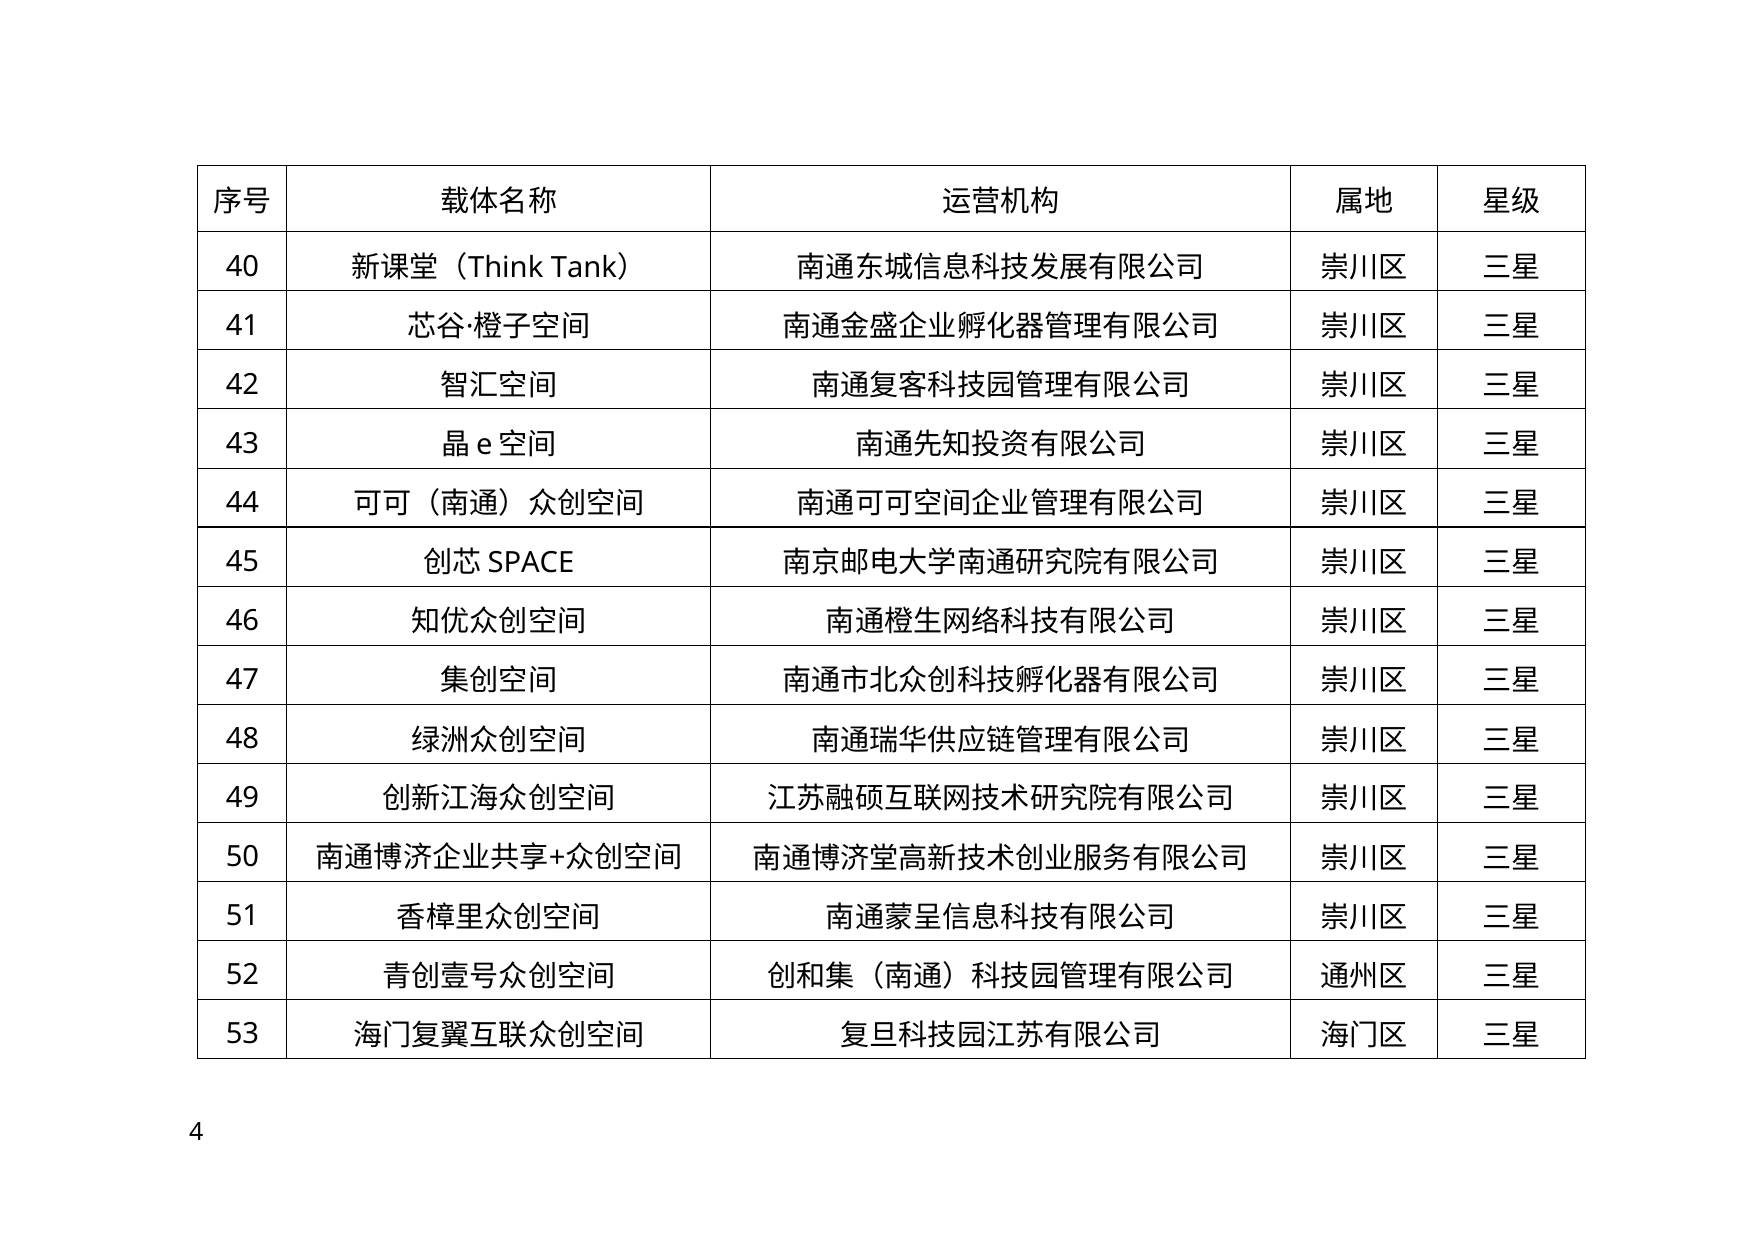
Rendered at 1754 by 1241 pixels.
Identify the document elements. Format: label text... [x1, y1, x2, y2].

table_cell 三星 [1438, 705, 1585, 763]
table_cell 40 [198, 232, 286, 290]
table_cell 崇川区 [1291, 291, 1437, 349]
table_cell 创芯SPACE [287, 528, 710, 586]
table_header 运营机构 [711, 166, 1290, 231]
table_cell 知优众创空间 [287, 587, 710, 644]
table_cell 50 [198, 823, 286, 881]
table_cell 三星 [1438, 823, 1585, 881]
table_header 载体名称 [287, 166, 710, 231]
table_cell 49 [198, 764, 286, 822]
table_cell 45 [198, 528, 286, 586]
table_cell 南通博济企业共享+众创空间 [287, 823, 710, 881]
table_cell 南通橙生网络科技有限公司 [711, 587, 1290, 644]
table_cell 通州区 [1291, 941, 1437, 999]
table_cell 崇川区 [1291, 409, 1437, 467]
table_cell 三星 [1438, 941, 1585, 999]
table_cell 42 [198, 350, 286, 408]
table_cell 48 [198, 705, 286, 763]
table_cell 52 [198, 941, 286, 999]
table_cell 崇川区 [1291, 528, 1437, 586]
table_cell 青创壹号众创空间 [287, 941, 710, 999]
table_cell 南通金盛企业孵化器管理有限公司 [711, 291, 1290, 349]
table_cell 三星 [1438, 646, 1585, 704]
table_cell 南通瑞华供应链管理有限公司 [711, 705, 1290, 763]
table_cell 南通可可空间企业管理有限公司 [711, 469, 1290, 526]
table_cell 南通蒙呈信息科技有限公司 [711, 882, 1290, 940]
table_cell 三星 [1438, 469, 1585, 526]
table_cell 崇川区 [1291, 232, 1437, 290]
table_cell 晶e空间 [287, 409, 710, 467]
table_cell 香樟里众创空间 [287, 882, 710, 940]
table_cell 南通东城信息科技发展有限公司 [711, 232, 1290, 290]
table_cell 崇川区 [1291, 646, 1437, 704]
table_cell 可可（南通）众创空间 [287, 469, 710, 526]
table_cell 三星 [1438, 764, 1585, 822]
table_header 星级 [1438, 166, 1585, 231]
table_cell 三星 [1438, 528, 1585, 586]
table_cell 智汇空间 [287, 350, 710, 408]
table_cell 三星 [1438, 882, 1585, 940]
table_cell 南通复客科技园管理有限公司 [711, 350, 1290, 408]
table_cell 三星 [1438, 291, 1585, 349]
table_cell 三星 [1438, 587, 1585, 644]
table_cell 三星 [1438, 232, 1585, 290]
table_cell 崇川区 [1291, 469, 1437, 526]
table_cell 创新江海众创空间 [287, 764, 710, 822]
table_cell 南京邮电大学南通研究院有限公司 [711, 528, 1290, 586]
table_header 属地 [1291, 166, 1437, 231]
table_cell 南通先知投资有限公司 [711, 409, 1290, 467]
table_cell 崇川区 [1291, 350, 1437, 408]
table_cell 三星 [1438, 409, 1585, 467]
table_cell 三星 [1438, 350, 1585, 408]
table_cell 47 [198, 646, 286, 704]
table_cell 南通博济堂高新技术创业服务有限公司 [711, 823, 1290, 881]
table_header 序号 [198, 166, 286, 231]
table_cell 46 [198, 587, 286, 644]
table_cell 集创空间 [287, 646, 710, 704]
table_cell 海门复翼互联众创空间 [287, 1000, 710, 1058]
table_cell 44 [198, 469, 286, 526]
table_cell 海门区 [1291, 1000, 1437, 1058]
table_cell 复旦科技园江苏有限公司 [711, 1000, 1290, 1058]
table_cell 芯谷·橙子空间 [287, 291, 710, 349]
table_cell 绿洲众创空间 [287, 705, 710, 763]
table_cell 53 [198, 1000, 286, 1058]
table_cell 南通市北众创科技孵化器有限公司 [711, 646, 1290, 704]
table_cell 41 [198, 291, 286, 349]
table_cell 崇川区 [1291, 705, 1437, 763]
table_cell 43 [198, 409, 286, 467]
table_cell 崇川区 [1291, 823, 1437, 881]
table_cell 创和集（南通）科技园管理有限公司 [711, 941, 1290, 999]
table_cell 51 [198, 882, 286, 940]
table_cell 崇川区 [1291, 587, 1437, 644]
table_cell 新课堂（Think Tank） [287, 232, 710, 290]
table_cell 江苏融硕互联网技术研究院有限公司 [711, 764, 1290, 822]
table_cell 三星 [1438, 1000, 1585, 1058]
table_cell 崇川区 [1291, 882, 1437, 940]
table_cell 崇川区 [1291, 764, 1437, 822]
